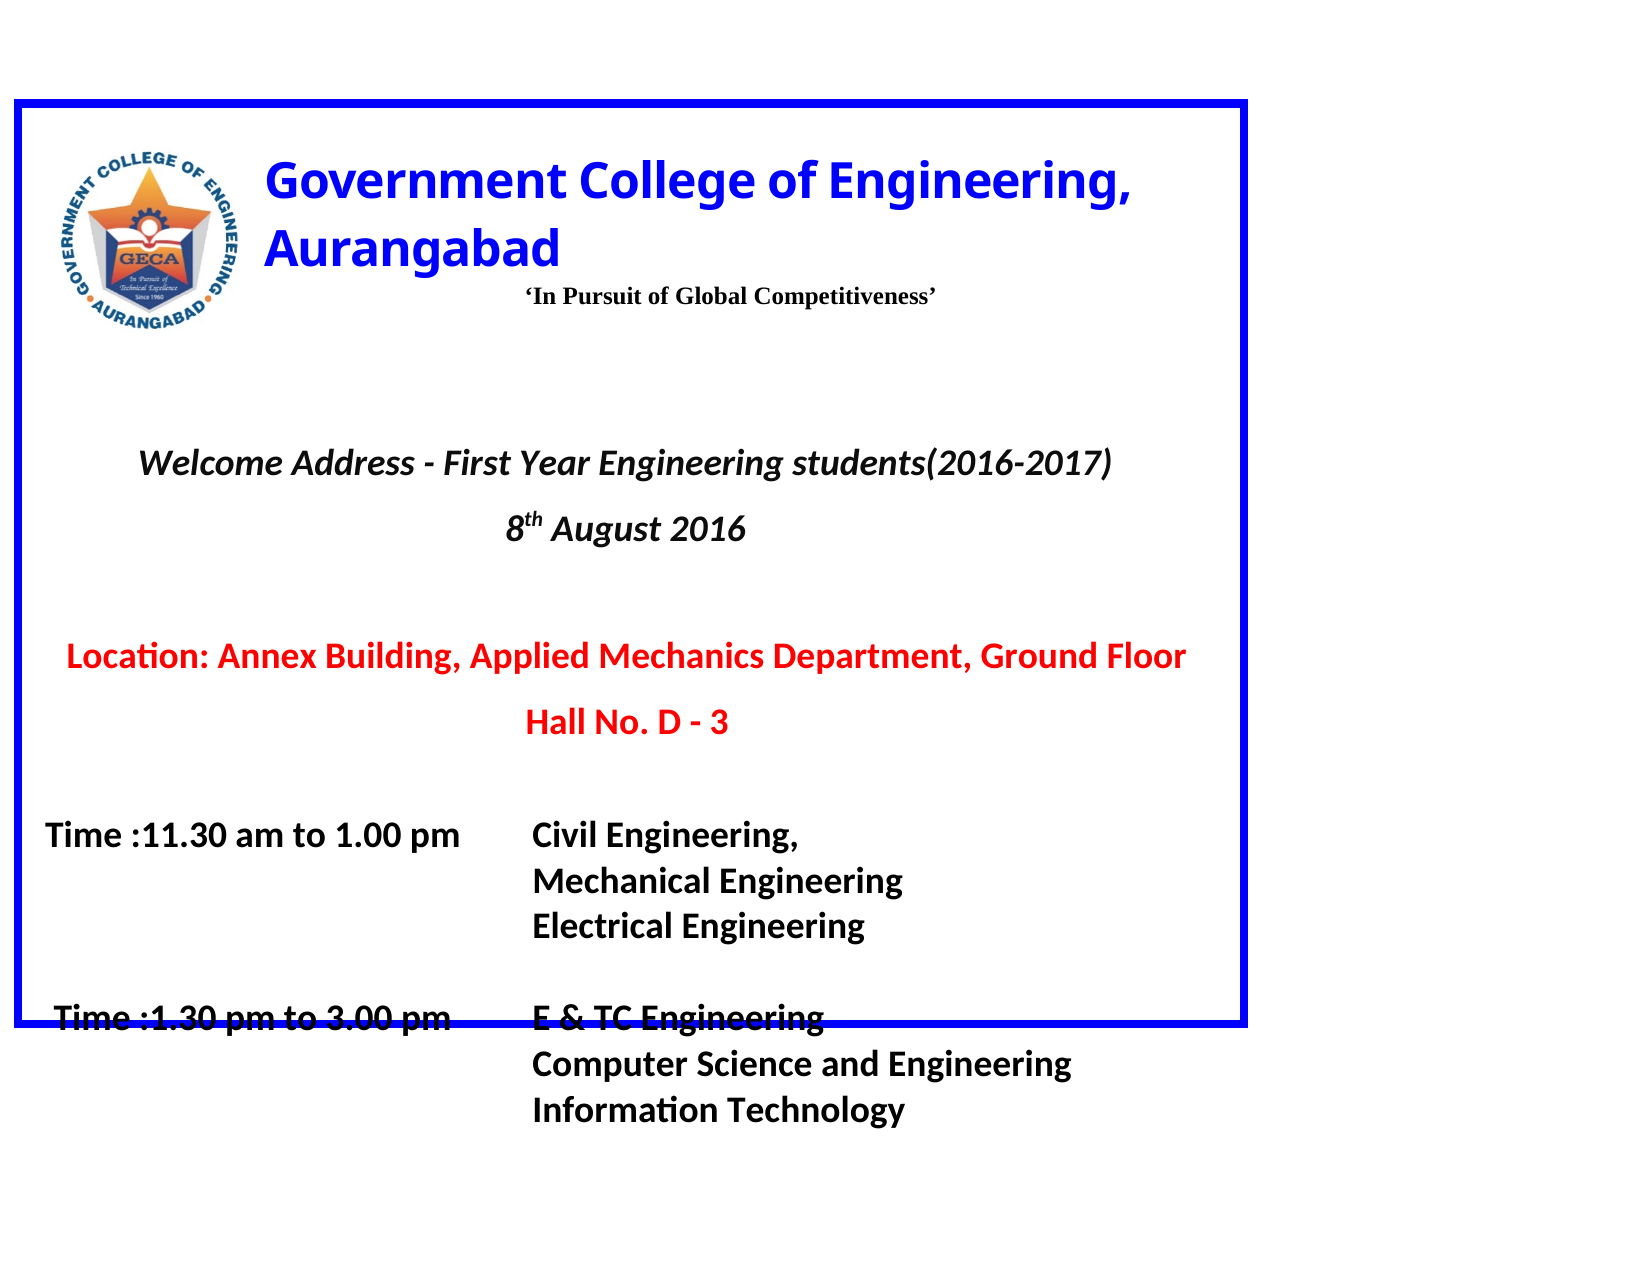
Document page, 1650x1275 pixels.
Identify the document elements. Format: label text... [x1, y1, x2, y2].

picture [57, 145, 241, 333]
table_header Welcome Address - First Year Engineering students(2016-2017) 8th August 2016 Location: Annex Building, Applied Mechanics Department, Ground Floor Hall No. D - 3 [23, 145, 1232, 1162]
